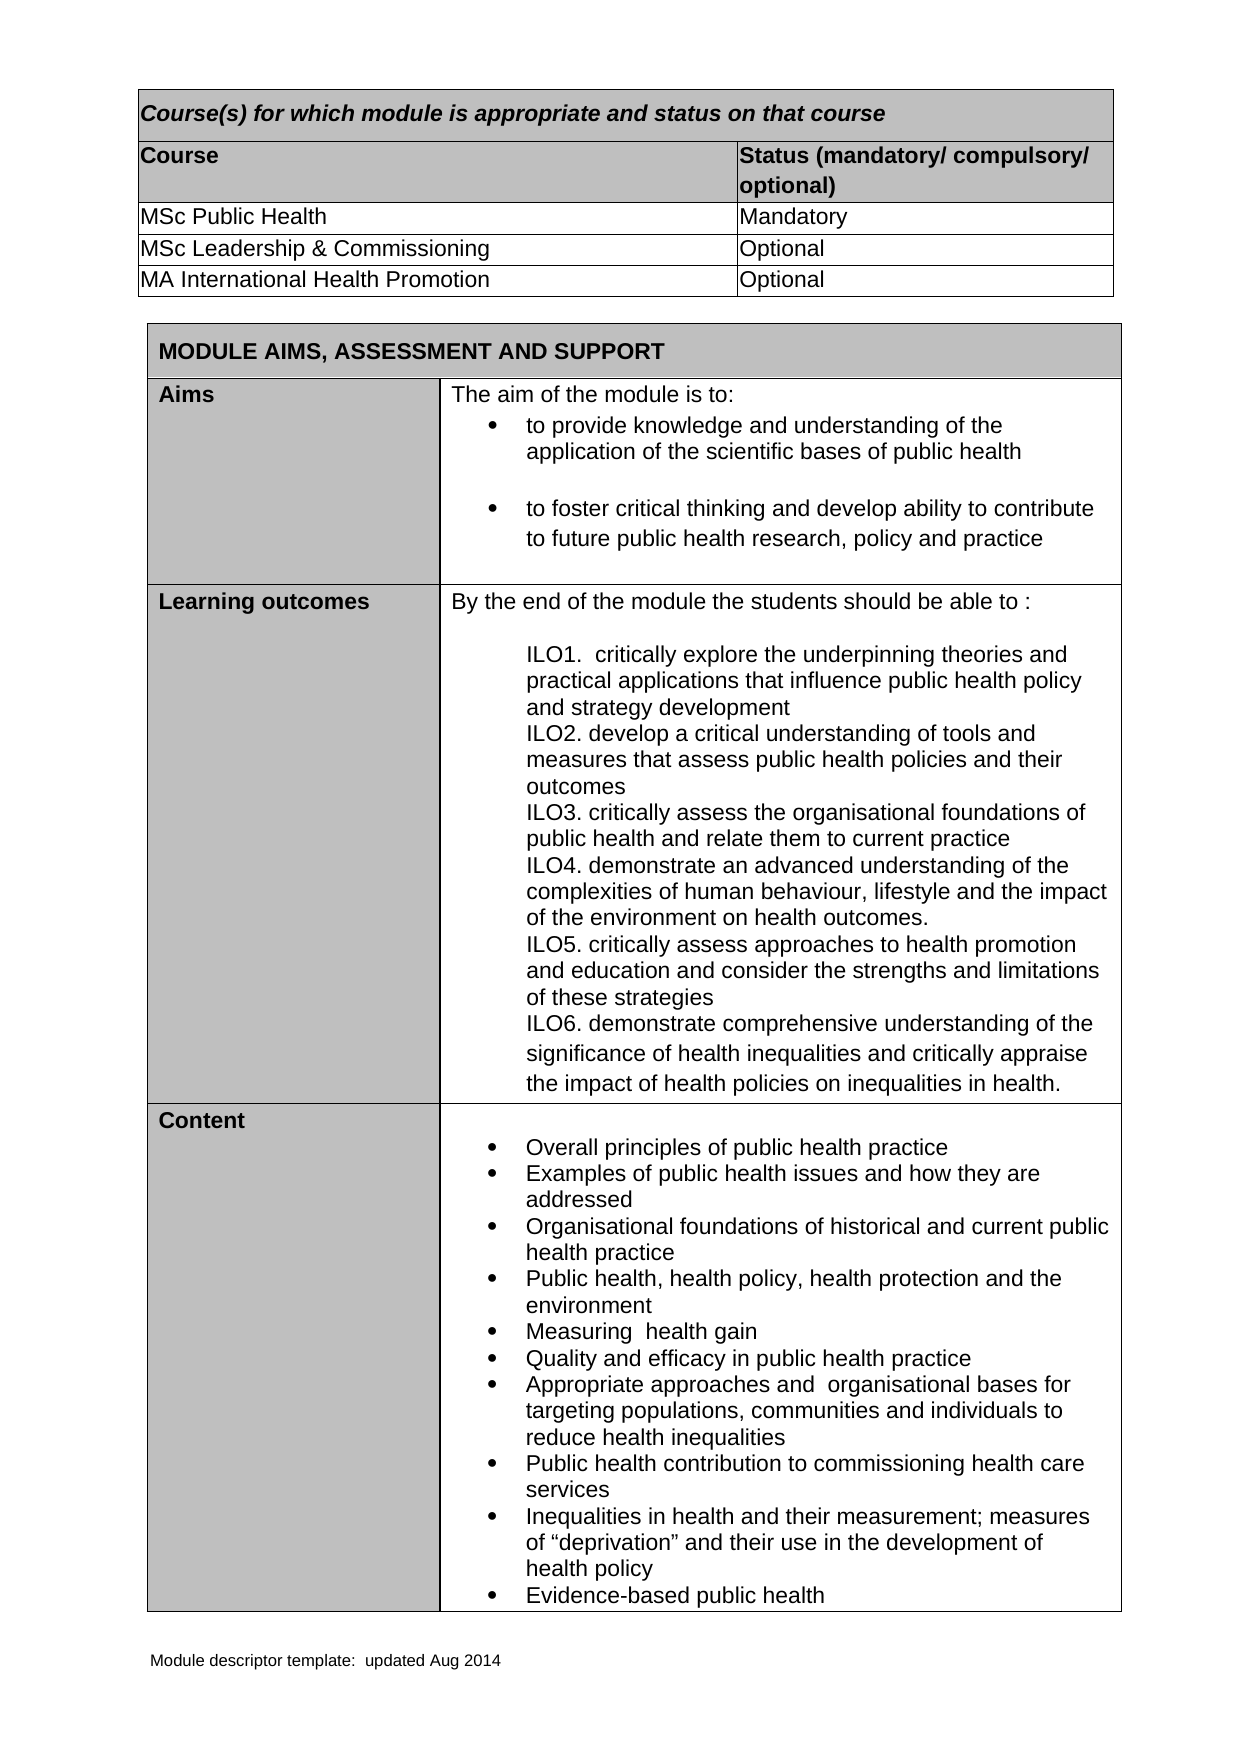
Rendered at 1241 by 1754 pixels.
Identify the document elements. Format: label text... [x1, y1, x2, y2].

table_cell MSc Public Health [139, 203, 737, 233]
table_cell Status (mandatory/ compulsory/ optional) [738, 142, 1113, 202]
table_cell Optional [738, 266, 1113, 296]
table_cell Aims [148, 379, 439, 584]
table_cell MSc Leadership & Commissioning [139, 235, 737, 265]
table_cell Mandatory [738, 203, 1113, 233]
table_cell By the end of the module the students should be able to : ILO1. critically explore the underpinning theories and practical applications that influence public health policy and strategy development ILO2. develop a critical understanding of tools and measures that assess public health policies and their outcomes ILO3. critically assess the organisational foundations of public health and relate them to current practice ILO4. demonstrate an advanced understanding of the complexities of human behaviour, lifestyle and the impact of the environment on health outcomes. ILO5. critically assess approaches to health promotion and education and consider the strengths and limitations of these strategies ILO6. demonstrate comprehensive understanding of the significance of health inequalities and critically appraise the impact of health policies on inequalities in health. [441, 585, 1121, 1103]
table_cell Content [148, 1104, 439, 1611]
table_cell Course(s) for which module is appropriate and status on that course [139, 90, 1113, 141]
table_cell Course [139, 142, 737, 202]
table_cell Learning outcomes [148, 585, 439, 1103]
table_cell The aim of the module is to: to provide knowledge and understanding of the application of the scientific bases of public health to foster critical thinking and develop ability to contribute to future public health research, policy and practice [441, 379, 1121, 584]
table_cell Overall principles of public health practice Examples of public health issues and how they are addressed Organisational foundations of historical and current public health practice Public health, health policy, health protection and the environment Measuring health gain Quality and efficacy in public health practice Appropriate approaches and organisational bases for targeting populations, communities and individuals to reduce health inequalities Public health contribution to commissioning health care services Inequalities in health and their measurement; measures of “deprivation” and their use in the development of health policy Evidence-based public health [441, 1104, 1121, 1611]
table_cell MA International Health Promotion [139, 266, 737, 296]
table_header MODULE AIMS, ASSESSMENT AND SUPPORT [148, 324, 1121, 377]
table_cell Optional [738, 235, 1113, 265]
